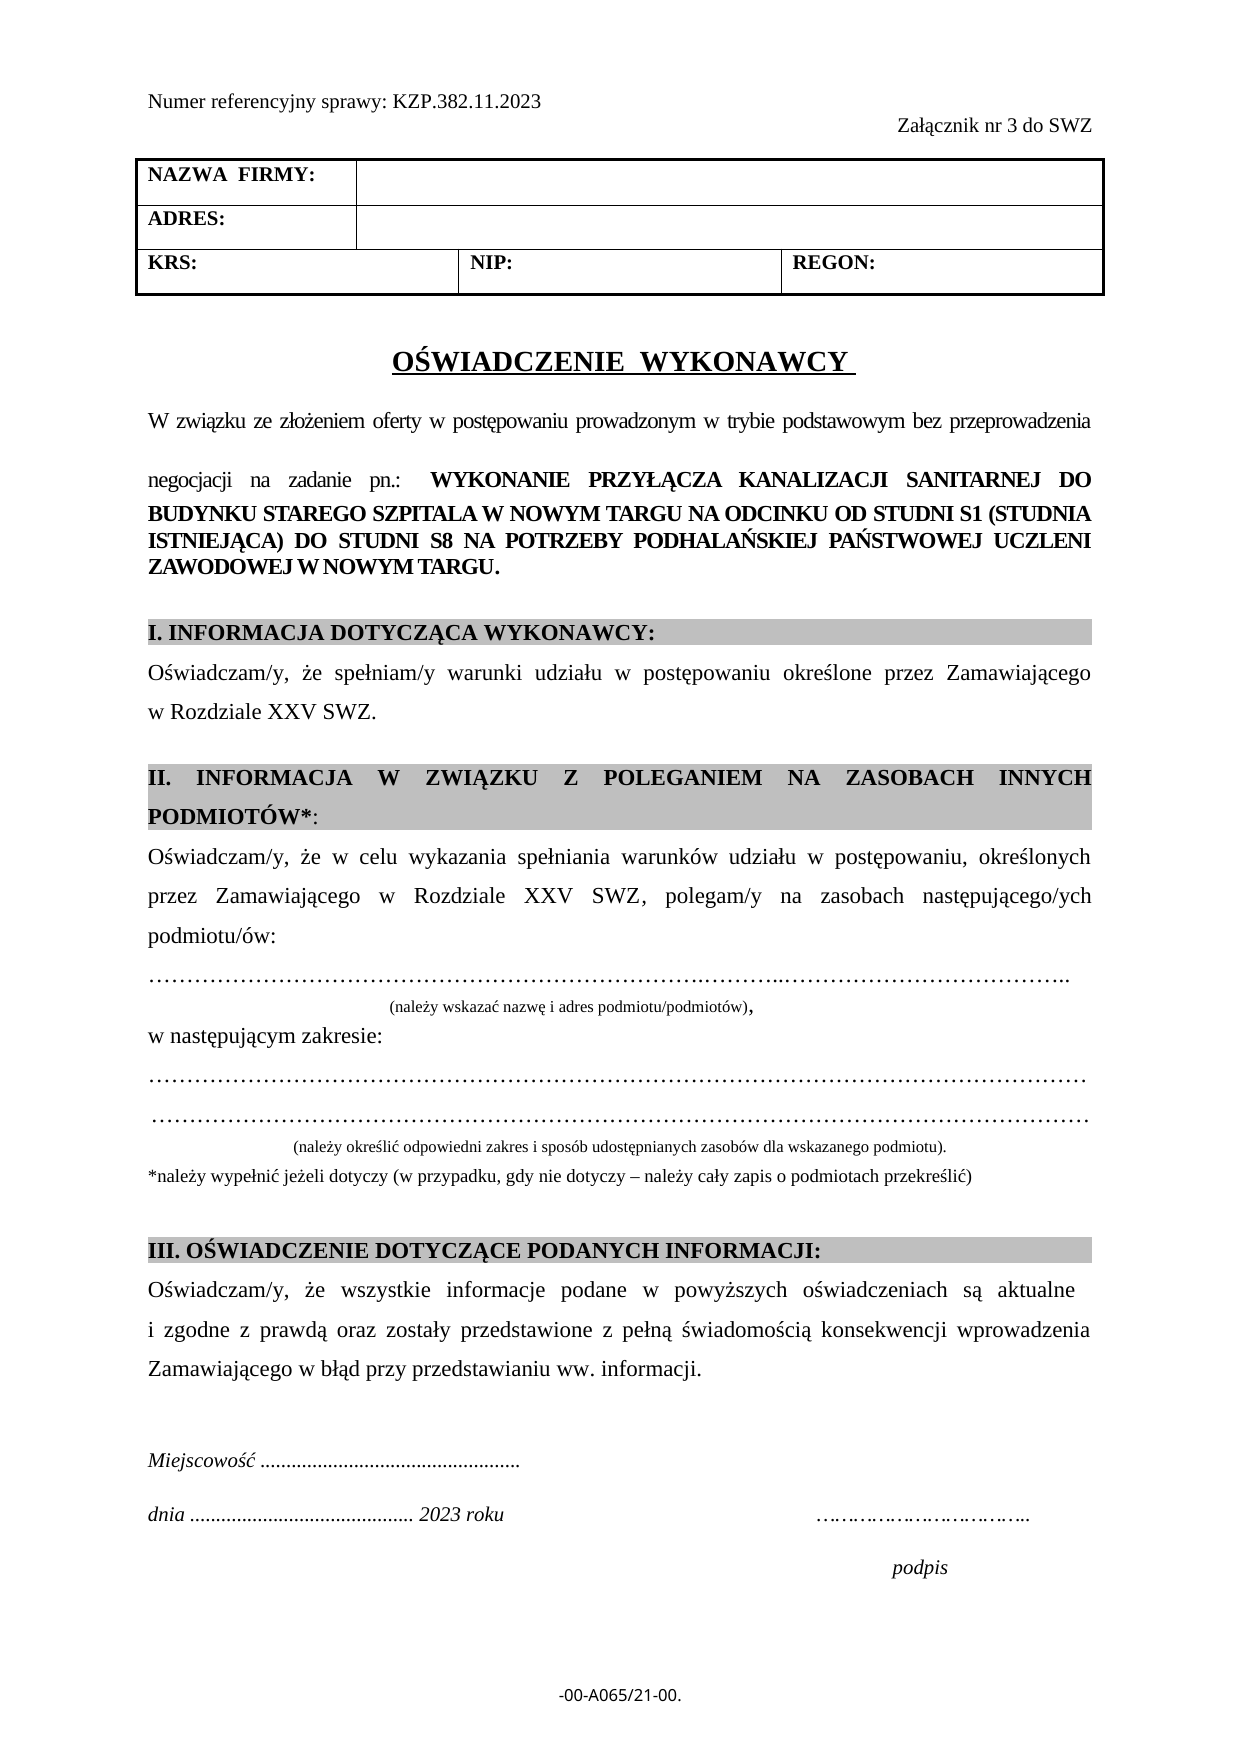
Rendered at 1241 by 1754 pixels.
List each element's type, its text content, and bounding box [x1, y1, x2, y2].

text I. INFORMACJA DOTYCZĄCA WYKONAWCY: [148, 619, 1092, 645]
text OŚWIADCZENIE WYKONAWCY [148, 344, 1092, 378]
text …………………………………………………………………………………………………………… (należy określić odpowiedni zakres i sposób udostępnianych zasobów dla wskazanego podmiotu). [148, 1101, 1092, 1156]
text III. OŚWIADCZENIE DOTYCZĄCE PODANYCH INFORMACJI: [148, 1237, 1092, 1263]
text Oświadczam/y, że wszystkie informacje podane w powyższych oświadczeniach są aktualne i zgodne z prawdą oraz zostały przedstawione z pełną świadomością konsekwencji wprowadzenia Zamawiającego w błąd przy przedstawianiu ww. informacji. [148, 1277, 1092, 1382]
text Miejscowość .................................................. [148, 1448, 1092, 1472]
text podpis [148, 1555, 1092, 1579]
text Oświadczam/y, że w celu wykazania spełniania warunków udziału w postępowaniu, określonych przez Zamawiającego w Rozdziale XXV SWZ, polegam/y na zasobach następującego/ych podmiotu/ów: [148, 843, 1092, 948]
text dnia ........................................... 2023 roku …………………………….. [148, 1501, 1092, 1526]
table_cell [357, 206, 1102, 248]
text w następującym zakresie: …………………………………………………………………………………………………………… [148, 1022, 1092, 1087]
table_header NAZWA FIRMY: [138, 161, 356, 204]
table_cell ADRES: [138, 206, 356, 248]
text II. INFORMACJA W ZWIĄZKU Z POLEGANIEM NA ZASOBACH INNYCH PODMIOTÓW*: [148, 764, 1092, 830]
text Załącznik nr 3 do SWZ [148, 113, 1092, 137]
table_cell NIP: [459, 250, 781, 293]
text Oświadczam/y, że spełniam/y warunki udziału w postępowaniu określone przez Zamawiającego w Rozdziale XXV SWZ. [148, 658, 1092, 724]
table_header [357, 161, 1102, 204]
title W związku ze złożeniem oferty w postępowaniu prowadzonym w trybie podstawowym bez przeprowadzenia negocjacji na zadanie pn.: WYKONANIE PRZYŁĄCZA KANALIZACJI SANITARNEJ DO BUDYNKU STAREGO SZPITALA W NOWYM TARGU NA ODCINKU OD STUDNI S1 (STUDNIA ISTNIEJĄCA) DO STUDNI S8 NA POTRZEBY PODHALAŃSKIEJ PAŃSTWOWEJ UCZLENI ZAWODOWEJ W NOWYM TARGU. [148, 407, 1092, 579]
text Numer referencyjny sprawy: KZP.382.11.2023 [148, 89, 1092, 113]
table_cell REGON: [782, 250, 1102, 293]
text *należy wypełnić jeżeli dotyczy (w przypadku, gdy nie dotyczy – należy cały zapis o podmiotach przekreślić) [148, 1165, 1092, 1187]
text ……………………………………………………………….………..……………………………….. (należy wskazać nazwę i adres podmiotu/podmiotów), [148, 961, 1092, 1018]
table_cell KRS: [138, 250, 458, 293]
